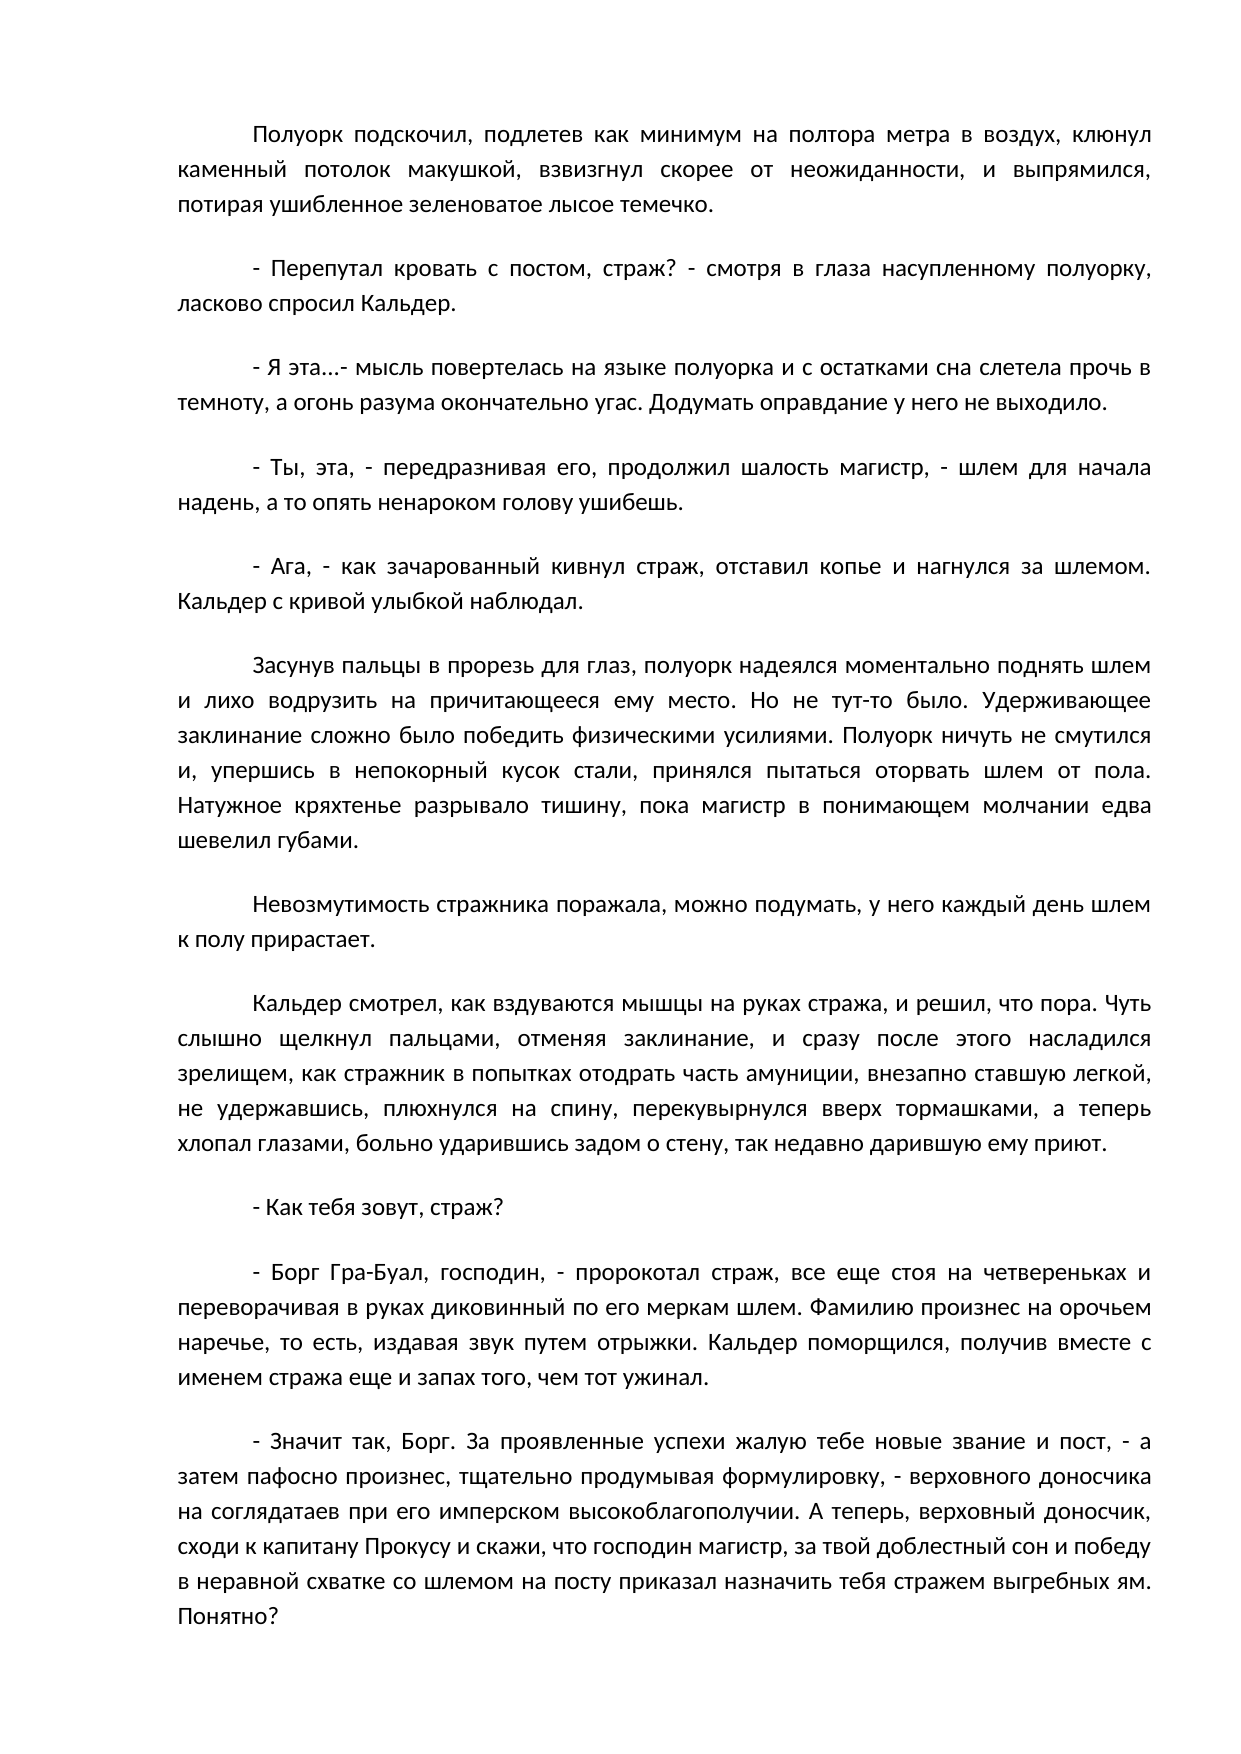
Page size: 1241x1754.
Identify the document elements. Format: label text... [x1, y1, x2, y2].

text - Ты, эта, - передразнивая его, продолжил шалость магистр, - шлем для начала надень, а то опять ненароком голову ушибешь. [177, 451, 1152, 516]
text Невозмутимость стражника поражала, можно подумать, у него каждый день шлем к полу прирастает. [177, 888, 1152, 954]
text - Значит так, Борг. За проявленные успехи жалую тебе новые звание и пост, - а затем пафосно произнес, тщательно продумывая формулировку, - верховного доносчика на соглядатаев при его имперском высокоблагополучии. А теперь, верховный доносчик, сходи к капитану Прокусу и скажи, что господин магистр, за твой доблестный сон и победу в неравной схватке со шлемом на посту приказал назначить тебя стражем выгребных ям. Понятно? [177, 1425, 1152, 1630]
text - Перепутал кровать с постом, страж? - смотря в глаза насупленному полуорку, ласково спросил Кальдер. [177, 252, 1152, 318]
text - Как тебя зовут, страж? [177, 1191, 1152, 1222]
text - Ага, - как зачарованный кивнул страж, отставил копье и нагнулся за шлемом. Кальдер с кривой улыбкой наблюдал. [177, 550, 1152, 615]
text Полуорк подскочил, подлетев как минимум на полтора метра в воздух, клюнул каменный потолок макушкой, взвизгнул скорее от неожиданности, и выпрямился, потирая ушибленное зеленоватое лысое темечко. [177, 118, 1152, 219]
text Засунув пальцы в прорезь для глаз, полуорк надеялся моментально поднять шлем и лихо водрузить на причитающееся ему место. Но не тут-то было. Удерживающее заклинание сложно было победить физическими усилиями. Полуорк ничуть не смутился и, упершись в непокорный кусок стали, принялся пытаться оторвать шлем от пола. Натужное кряхтенье разрывало тишину, пока магистр в понимающем молчании едва шевелил губами. [177, 649, 1152, 854]
text - Борг Гра-Буал, господин, - пророкотал страж, все еще стоя на четвереньках и переворачивая в руках диковинный по его меркам шлем. Фамилию произнес на орочьем наречье, то есть, издавая звук путем отрыжки. Кальдер поморщился, получив вместе с именем стража еще и запах того, чем тот ужинал. [177, 1256, 1152, 1391]
text Кальдер смотрел, как вздуваются мышцы на руках стража, и решил, что пора. Чуть слышно щелкнул пальцами, отменяя заклинание, и сразу после этого насладился зрелищем, как стражник в попытках отодрать часть амуниции, внезапно ставшую легкой, не удержавшись, плюхнулся на спину, перекувырнулся вверх тормашками, а теперь хлопал глазами, больно ударившись задом о стену, так недавно дарившую ему приют. [177, 987, 1152, 1158]
text - Я эта...- мысль повертелась на языке полуорка и с остатками сна слетела прочь в темноту, а огонь разума окончательно угас. Додумать оправдание у него не выходило. [177, 351, 1152, 417]
